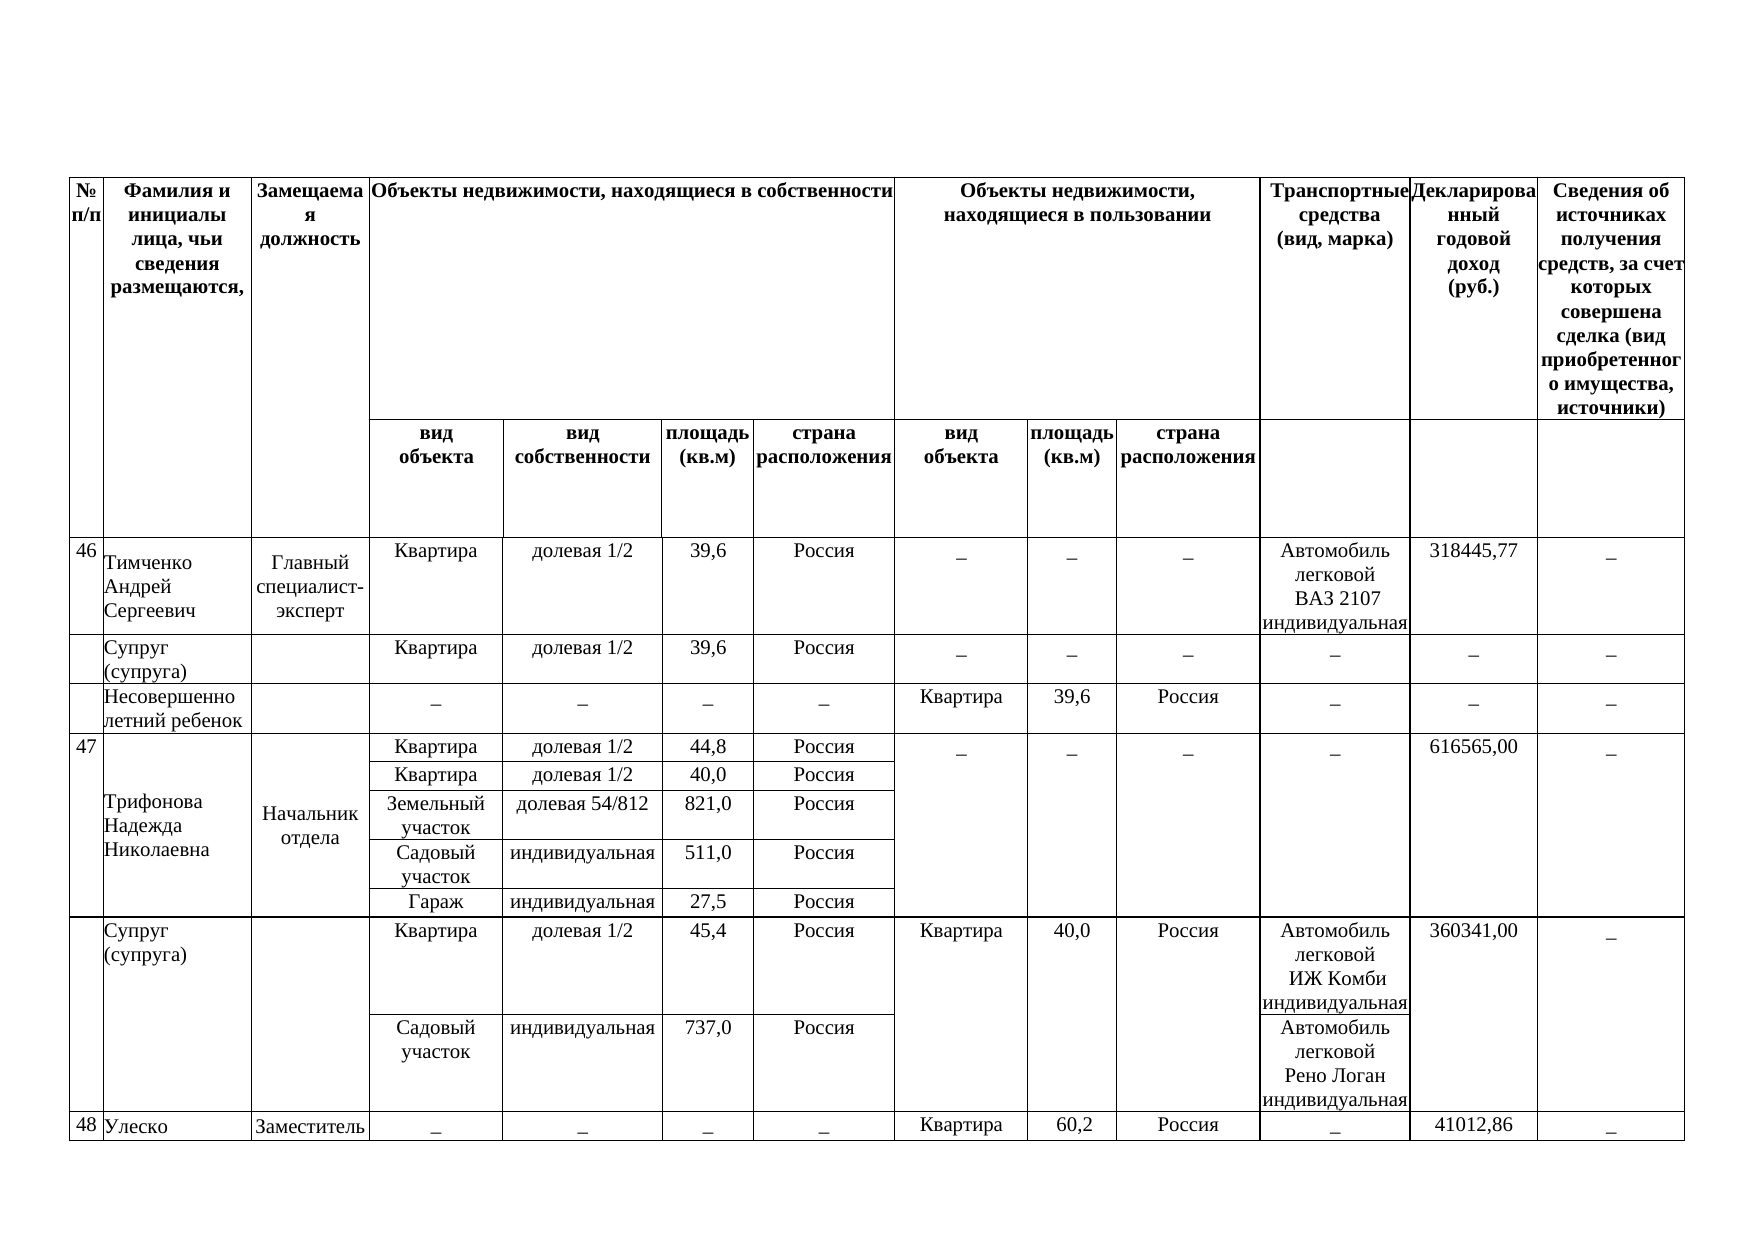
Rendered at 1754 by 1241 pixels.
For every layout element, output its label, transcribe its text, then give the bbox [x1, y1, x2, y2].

table_header Объекты недвижимости, находящиеся в пользовании [895, 178, 1259, 419]
table_cell площадь (кв.м) [1028, 420, 1116, 537]
table_cell долевая 54/812 [503, 791, 662, 839]
table_cell Россия [1117, 918, 1259, 1111]
table_cell [70, 635, 103, 683]
table_header Объекты недвижимости, находящиеся в собственности [370, 178, 894, 419]
table_cell _ [754, 1112, 894, 1139]
table_cell 40,0 [663, 762, 753, 789]
table_header № п/п [70, 178, 103, 537]
table_cell 40,0 [1028, 918, 1116, 1111]
table_cell Квартира [370, 538, 502, 634]
table_cell Земельный участок [370, 791, 502, 839]
table_cell Россия [754, 889, 894, 916]
table_cell [70, 684, 103, 732]
table_cell _ [1117, 635, 1259, 683]
table_cell [1261, 420, 1409, 537]
table_cell 41012,86 [1411, 1112, 1537, 1139]
table_cell долевая 1/2 [503, 538, 662, 634]
table_cell [70, 918, 103, 1111]
table_cell 27,5 [663, 889, 753, 916]
table_cell _ [754, 684, 894, 732]
table_cell _ [1028, 734, 1116, 916]
table_cell Россия [754, 635, 894, 683]
table_cell _ [1538, 918, 1684, 1111]
table_cell [252, 635, 369, 683]
table_cell 60,2 [1028, 1112, 1116, 1139]
table_cell Квартира [895, 684, 1027, 732]
table_cell _ [503, 684, 662, 732]
table_cell Главный специалист-эксперт [252, 538, 369, 634]
table_cell Начальник отдела [252, 734, 369, 916]
table_cell Россия [1117, 1112, 1259, 1139]
table_cell 39,6 [1028, 684, 1116, 732]
table_cell Россия [754, 538, 894, 634]
table_cell Супруг (супруга) [104, 635, 251, 683]
table_cell _ [370, 1112, 502, 1139]
table_cell 47 [70, 734, 103, 916]
table_cell Квартира [370, 635, 502, 683]
table_cell долевая 1/2 [503, 635, 662, 683]
table_cell Автомобиль легковой ВАЗ 2107 индивидуальная [1261, 538, 1409, 634]
table_cell 39,6 [663, 635, 753, 683]
table_cell _ [1117, 734, 1259, 916]
table_cell Россия [1117, 684, 1259, 732]
table_cell Супруг (супруга) [104, 918, 251, 1111]
table_cell [252, 918, 369, 1111]
table_cell _ [895, 635, 1027, 683]
table_cell 318445,77 [1411, 538, 1537, 634]
table_cell _ [370, 684, 502, 732]
table_cell Россия [754, 918, 894, 1014]
table_cell Квартира [370, 734, 502, 761]
table_cell вид объекта [370, 420, 503, 537]
table_cell 45,4 [663, 918, 753, 1014]
table_cell страна расположения [754, 420, 894, 537]
table_cell Несовершенно летний ребенок [104, 684, 251, 732]
table_cell _ [1538, 635, 1684, 683]
table_cell _ [1411, 635, 1537, 683]
table_cell _ [1538, 684, 1684, 732]
table_header Фамилия и инициалы лица, чьи сведения размещаются, [104, 178, 251, 537]
table_cell вид собственности [504, 420, 661, 537]
table_cell Россия [754, 1015, 894, 1111]
table_cell Квартира [895, 1112, 1027, 1139]
table_cell _ [1538, 538, 1684, 634]
table_cell Автомобиль легковой ИЖ Комби индивидуальная [1261, 918, 1409, 1014]
table_cell 48 [70, 1112, 103, 1139]
table_cell Улеско Наталья Михайловна [104, 1112, 251, 1139]
table_cell _ [1261, 684, 1409, 732]
table_cell _ [1261, 734, 1409, 916]
table_cell Квартира [370, 918, 502, 1014]
table_cell _ [1538, 734, 1684, 916]
table_cell _ [1411, 684, 1537, 732]
table_cell 360341,00 [1411, 918, 1537, 1111]
table_cell Садовый участок [370, 840, 502, 888]
table_cell [252, 684, 369, 732]
table_cell _ [1028, 538, 1116, 634]
table_cell Заместитель начальника отдела [252, 1112, 369, 1139]
table_cell _ [663, 1112, 753, 1139]
table_cell 511,0 [663, 840, 753, 888]
table_cell 46 [70, 538, 103, 634]
table_cell страна расположения [1117, 420, 1259, 537]
table_cell долевая 1/2 [503, 762, 662, 789]
table_cell индивидуальная [503, 889, 662, 916]
table_cell Россия [754, 734, 894, 761]
table_cell _ [1538, 1112, 1684, 1139]
table_cell _ [895, 734, 1027, 916]
table_cell _ [1261, 635, 1409, 683]
table_header Сведения об источниках получения средств, за счет которых совершена сделка (вид приобретенного имущества, источники) [1538, 178, 1684, 419]
table_cell долевая 1/2 [503, 918, 662, 1014]
table_cell [1538, 420, 1684, 537]
table_cell _ [1261, 1112, 1409, 1139]
table_cell _ [895, 538, 1027, 634]
table_cell _ [503, 1112, 662, 1139]
table_cell Тимченко Андрей Сергеевич [104, 538, 251, 634]
table_cell Россия [754, 840, 894, 888]
table_cell _ [1117, 538, 1259, 634]
table_cell 616565,00 [1411, 734, 1537, 916]
table_cell Гараж [370, 889, 502, 916]
table_cell долевая 1/2 [503, 734, 662, 761]
table_cell _ [1028, 635, 1116, 683]
table_cell вид объекта [895, 420, 1027, 537]
table_cell Квартира [370, 762, 502, 789]
table_cell _ [663, 684, 753, 732]
table_cell [1411, 420, 1537, 537]
table_cell индивидуальная [503, 1015, 662, 1111]
table_header Декларированный годовой доход (руб.) [1411, 178, 1537, 419]
table_cell Автомобиль легковой Рено Логан индивидуальная [1261, 1015, 1409, 1111]
table_cell площадь (кв.м) [662, 420, 753, 537]
table_cell 44,8 [663, 734, 753, 761]
table_header Замещаемая должность [252, 178, 369, 537]
table_cell индивидуальная [503, 840, 662, 888]
table_cell 39,6 [663, 538, 753, 634]
table_cell Трифонова Надежда Николаевна [104, 734, 251, 916]
table_cell Россия [754, 762, 894, 789]
table_cell 737,0 [663, 1015, 753, 1111]
table_header Транспортные средства (вид, марка) [1261, 178, 1409, 419]
table_cell Россия [754, 791, 894, 839]
table_cell Садовый участок [370, 1015, 502, 1111]
table_cell Квартира [895, 918, 1027, 1111]
table_cell 821,0 [663, 791, 753, 839]
